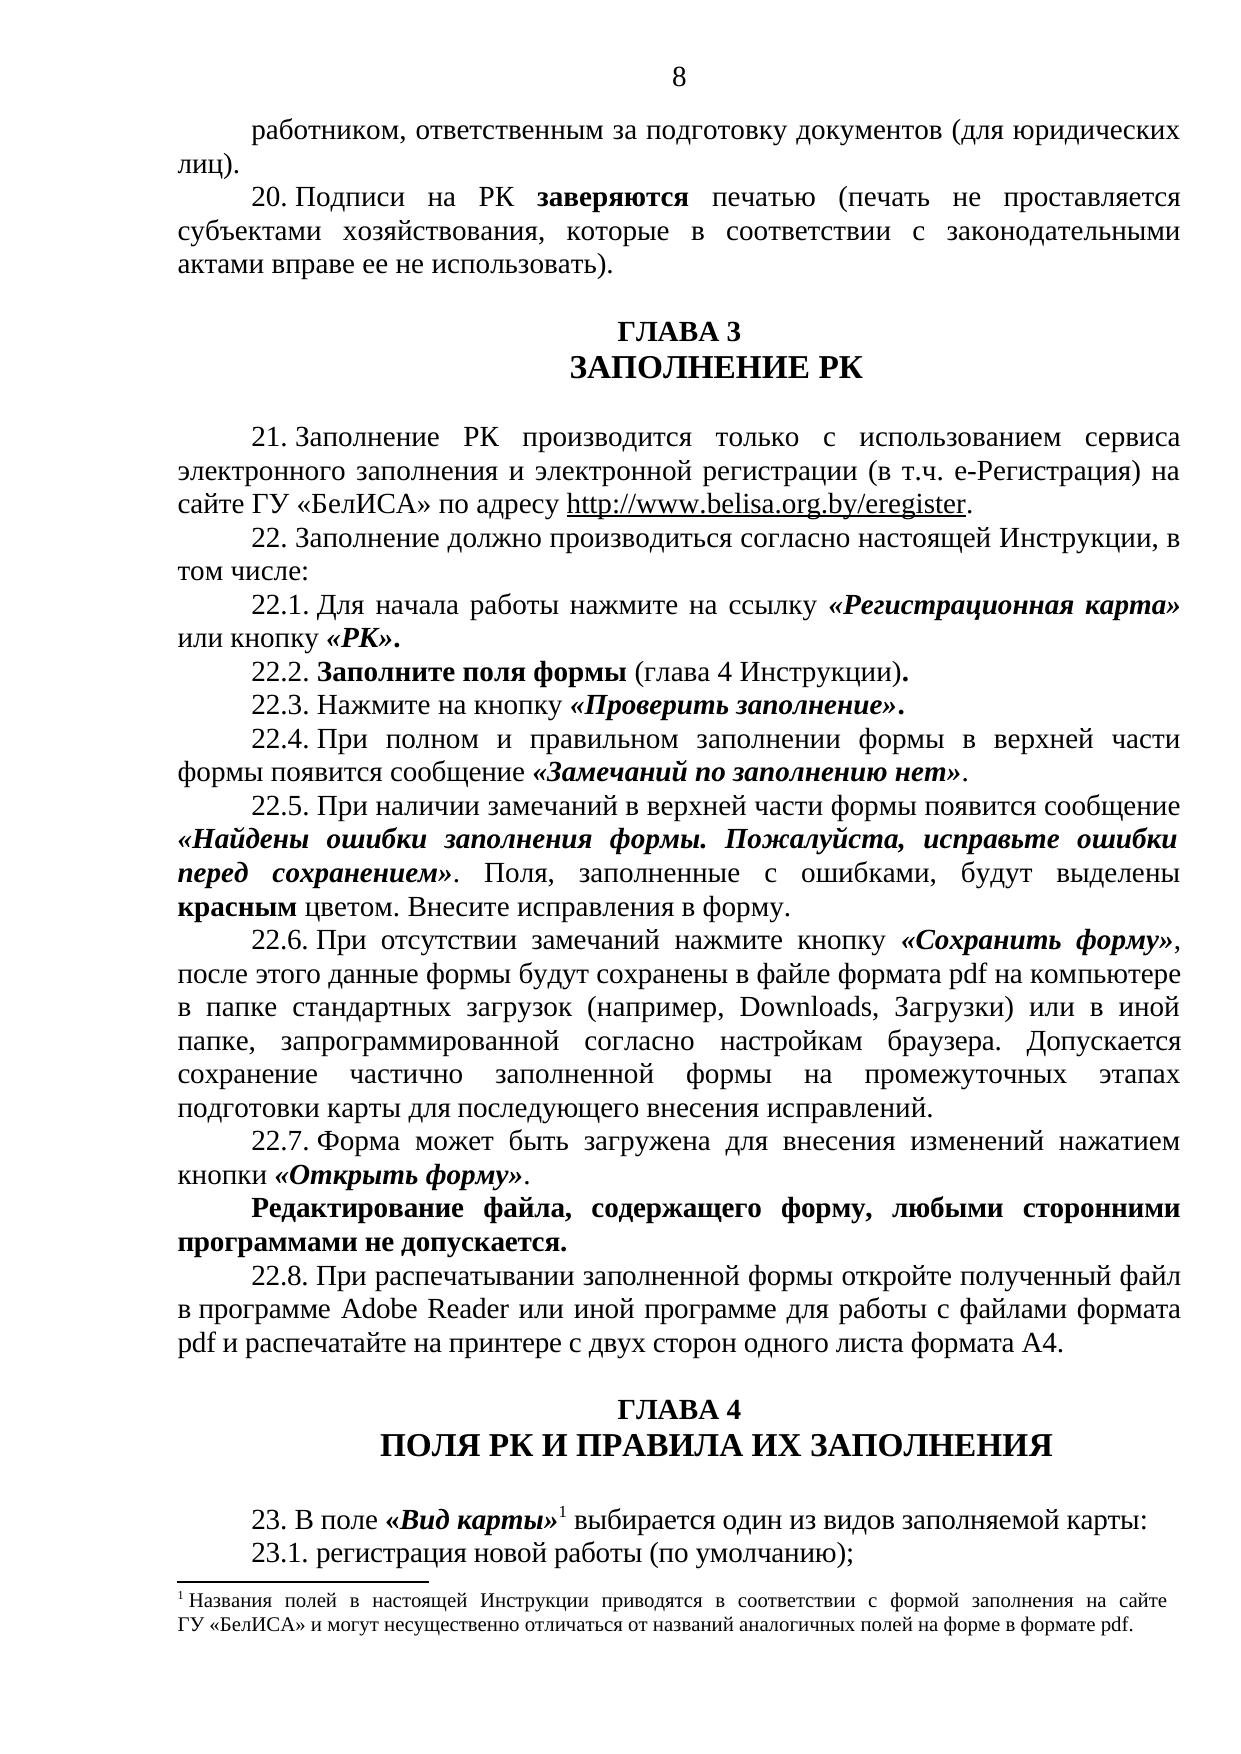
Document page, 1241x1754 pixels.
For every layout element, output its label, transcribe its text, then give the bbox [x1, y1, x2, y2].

list 22.2. Заполните поля формы (глава 4 Инструкции). [177, 654, 1181, 687]
list Редактирование файла, содержащего форму, любыми сторонними программами не допускается. [177, 1191, 1181, 1258]
text работником, ответственным за подготовку документов (для юридических лиц). [177, 112, 1181, 179]
text 22.1. Для начала работы нажмите на ссылку «Регистрационная карта» или кнопку «РК». [177, 587, 1181, 654]
text ГЛАВА 4 [177, 1392, 1181, 1425]
list 22.4. При полном и правильном заполнении формы в верхней части формы появится сообщение «Замечаний по заполнению нет». [177, 721, 1181, 788]
list 22.6. При отсутствии замечаний нажмите кнопку «Сохранить форму», после этого данные формы будут сохранены в файле формата pdf на компьютере в папке стандартных загрузок (например, Downloads, Загрузки) или в иной папке, запрограммированной согласно настройкам браузера. Допускается сохранение частично заполненной формы на промежуточных этапах подготовки карты для последующего внесения исправлений. [177, 922, 1181, 1123]
list ЗАПОЛНЕНИЕ РК [177, 347, 1181, 386]
list 22.5. При наличии замечаний в верхней части формы появится сообщение «Найдены ошибки заполнения формы. Пожалуйста, исправьте ошибки перед сохранением». Поля, заполненные с ошибками, будут выделены красным цветом. Внесите исправления в форму. [177, 788, 1181, 922]
list 22.3. Нажмите на кнопку «Проверить заполнение». [177, 687, 1181, 721]
list 22.8. При распечатывании заполненной формы откройте полученный файл в программе Adobe Reader или иной программе для работы с файлами формата pdf и распечатайте на принтере с двух сторон одного листа формата А4. [177, 1258, 1181, 1358]
text 23. В поле «Вид карты» выбирается один из видов заполняемой карты: [177, 1502, 1181, 1536]
list 22.7. Форма может быть загружена для внесения изменений нажатием кнопки «Открыть форму». [177, 1123, 1181, 1191]
text 22. Заполнение должно производиться согласно настоящей Инструкции, в том числе: [177, 520, 1181, 587]
list ПОЛЯ РК И ПРАВИЛА ИХ ЗАПОЛНЕНИЯ [177, 1425, 1181, 1464]
text 21. Заполнение РК производится только с использованием сервиса электронного заполнения и электронной регистрации (в т.ч. е-Регистрация) на сайте ГУ «БелИСА» по адресу http://www.belisa.org.by/eregister. [177, 419, 1181, 520]
list 20. Подписи на РК заверяются печатью (печать не проставляется субъектами хозяйствования, которые в соответствии с законодательными актами вправе ее не использовать). [177, 179, 1181, 280]
text ГЛАВА 3 [177, 314, 1181, 347]
list 23.1. регистрация новой работы (по умолчанию); [177, 1536, 1181, 1569]
